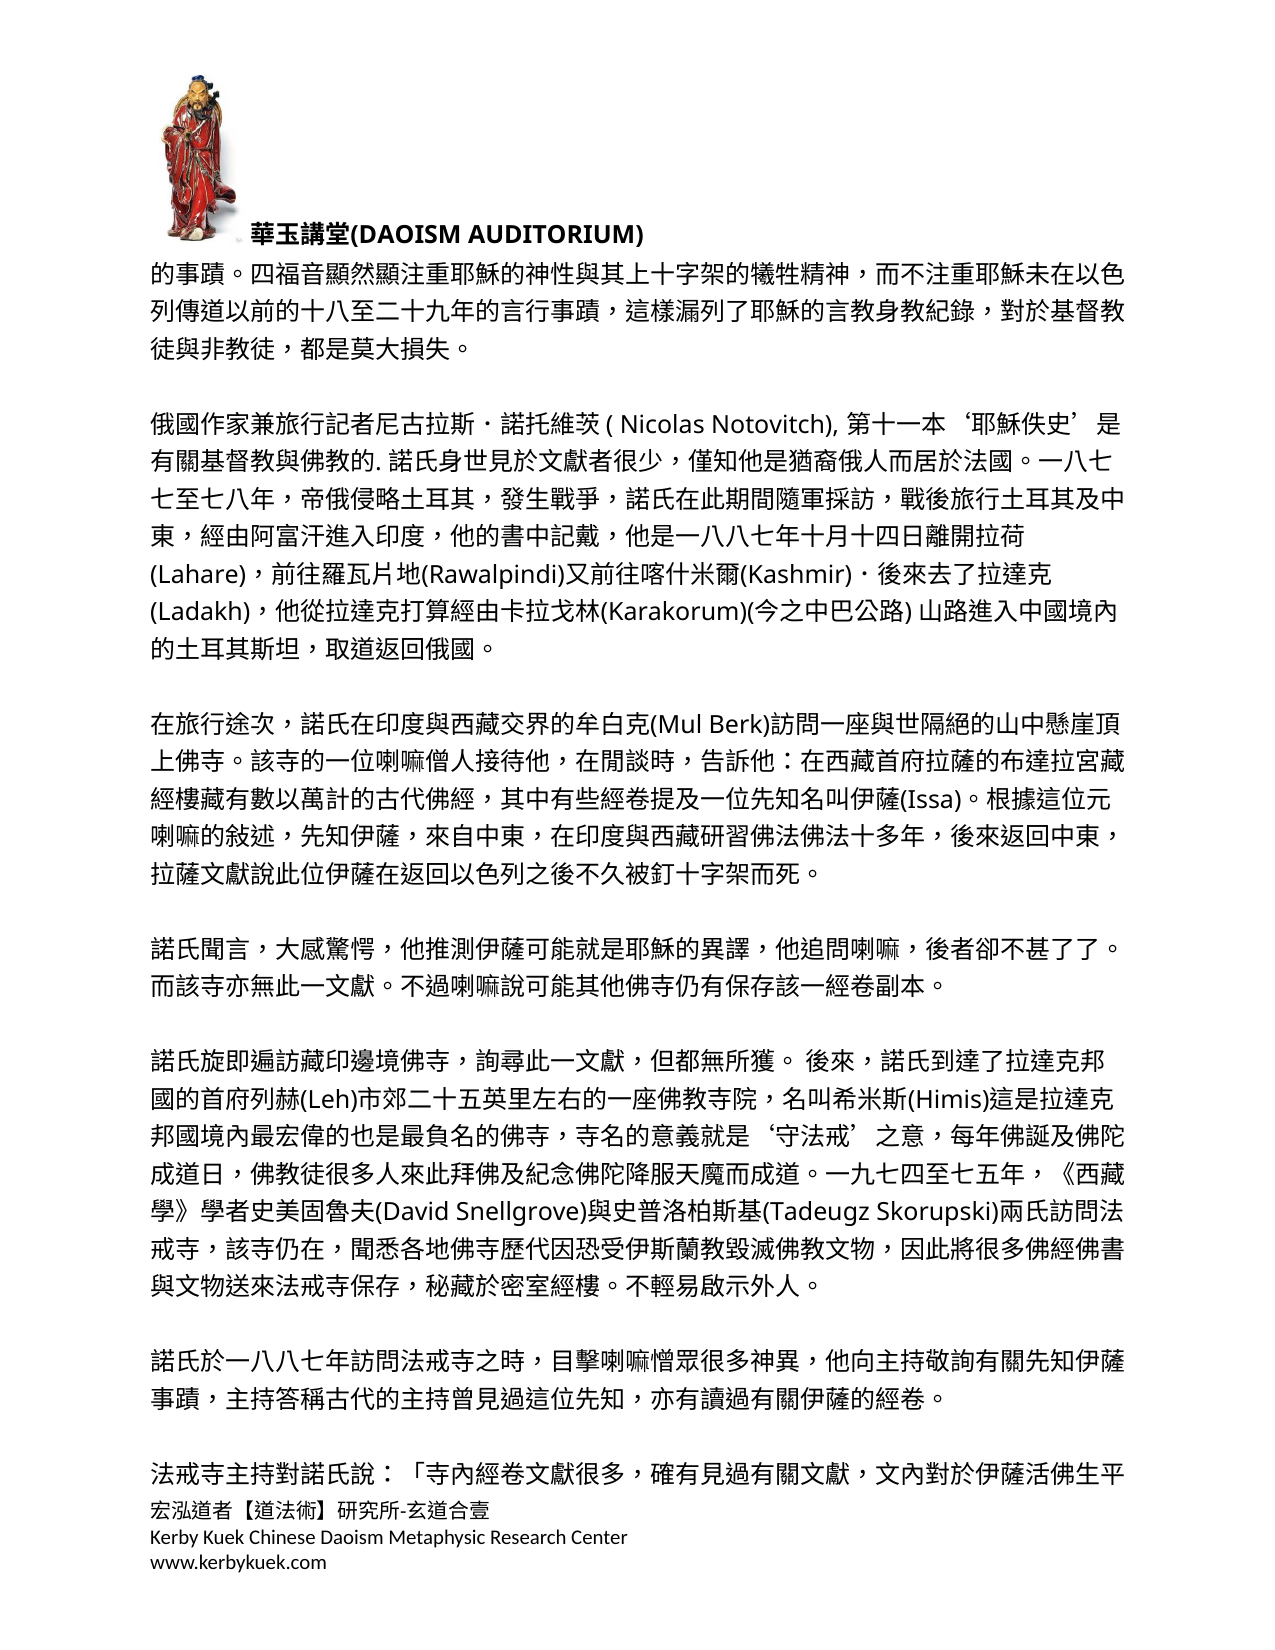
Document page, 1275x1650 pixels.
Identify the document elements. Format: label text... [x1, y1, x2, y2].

picture [150, 75, 244, 244]
text 俄國作家兼旅行記者尼古拉斯．諾托維茨 ( Nicolas Notovitch), 第十一本‘耶穌佚史’是有關基督教與佛教的. 諾氏身世見於文獻者很少，僅知他是猶裔俄人而居於法國。一八七七至七八年，帝俄侵略土耳其，發生戰爭，諾氏在此期間隨軍採訪，戰後旅行土耳其及中東，經由阿富汗進入印度，他的書中記戴，他是一八八七年十月十四日離開拉荷(Lahare)，前往羅瓦片地(Rawalpindi)又前往喀什米爾(Kashmir)．後來去了拉達克(Ladakh)，他從拉達克打算經由卡拉戈林(Karakorum)(今之中巴公路) 山路進入中國境內的土耳其斯坦，取道返回俄國。 [150, 404, 1125, 666]
text 諾氏聞言，大感驚愕，他推測伊薩可能就是耶穌的異譯，他追問喇嘛，後者卻不甚了了。而該寺亦無此一文獻。不過喇嘛說可能其他佛寺仍有保存該一經卷副本。 [150, 929, 1125, 1004]
text 諾氏旋即遍訪藏印邊境佛寺，詢尋此一文獻，但都無所獲。 後來，諾氏到達了拉達克邦國的首府列赫(Leh)市郊二十五英里左右的一座佛教寺院，名叫希米斯(Himis)這是拉達克邦國境內最宏偉的也是最負名的佛寺，寺名的意義就是‘守法戒’之意，每年佛誕及佛陀成道日，佛教徒很多人來此拜佛及紀念佛陀降服天魔而成道。一九七四至七五年，《西藏學》學者史美固魯夫(David Snellgrove)與史普洛柏斯基(Tadeugz Skorupski)兩氏訪問法戒寺，該寺仍在，聞悉各地佛寺歷代因恐受伊斯蘭教毀滅佛教文物，因此將很多佛經佛書與文物送來法戒寺保存，秘藏於密室經樓。不輕易啟示外人。 [150, 1041, 1125, 1304]
text 諾氏於一八八七年訪問法戒寺之時，目擊喇嘛憎眾很多神異，他向主持敬詢有關先知伊薩事蹟，主持答稱古代的主持曾見過這位先知，亦有讀過有關伊薩的經卷。 [150, 1341, 1125, 1416]
text 法戒寺主持對諾氏說：「寺內經卷文獻很多，確有見過有關文獻，文內對於伊薩活佛生平言行均有記載，伊薩活佛曾在印度，後來在以色列傳道。」，至於文獻，原文是用巴厘文(Pali)寫成的，是從印度傳入尼泊爾，再傳入西藏。在法戒寺的版本則是藏文版’。 [150, 1454, 1125, 1491]
text 在旅行途次，諾氏在印度與西藏交界的牟白克(Mul Berk)訪問一座與世隔絕的山中懸崖頂上佛寺。該寺的一位喇嘛僧人接待他，在閒談時，告訴他：在西藏首府拉薩的布達拉宮藏經樓藏有數以萬計的古代佛經，其中有些經卷提及一位先知名叫伊薩(Issa)。根據這位元喇嘛的敍述，先知伊薩，來自中東，在印度與西藏研習佛法佛法十多年，後來返回中東，拉薩文獻說此位伊薩在返回以色列之後不久被釘十字架而死。 [150, 704, 1125, 891]
